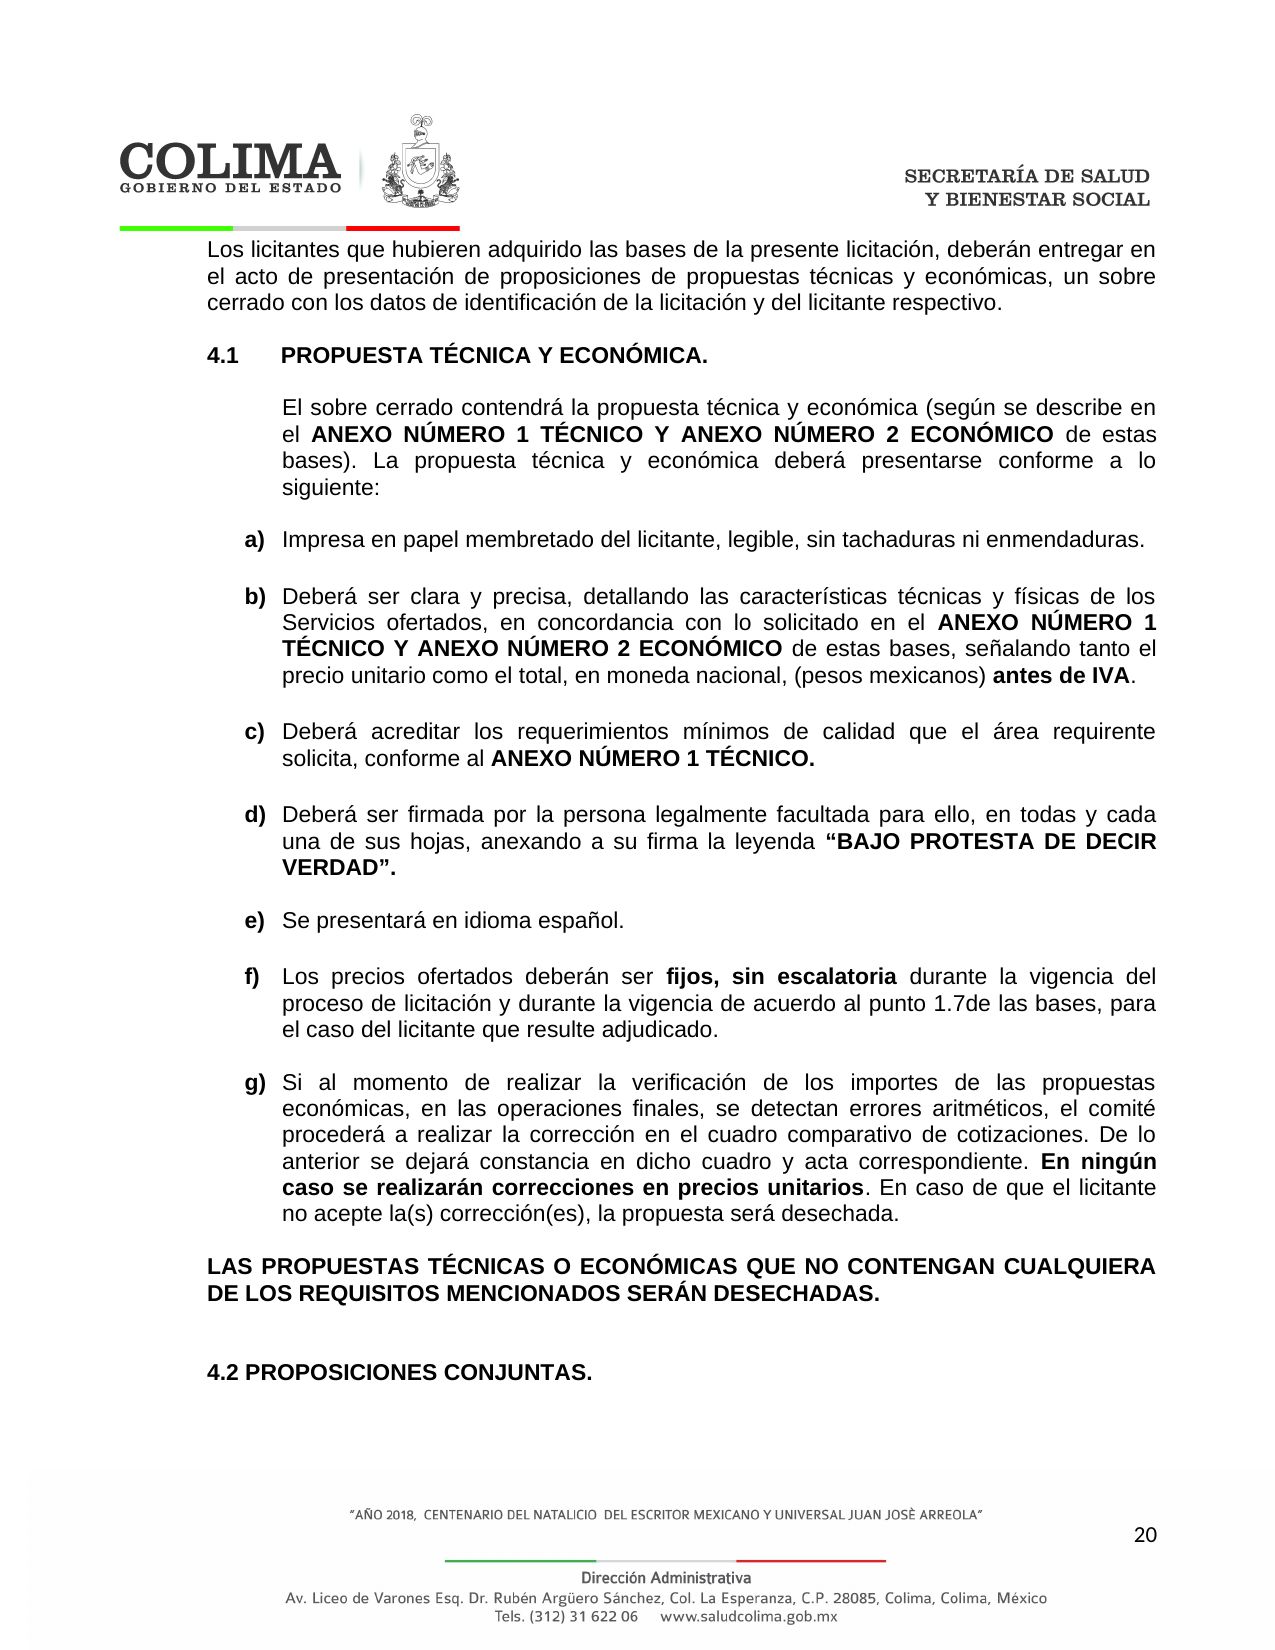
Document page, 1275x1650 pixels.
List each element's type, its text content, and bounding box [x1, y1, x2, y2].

list Si al momento de realizar la verificación de los importes de las propuestas económicas, en las operaciones finales, se detectan errores aritméticos, el comité procederá a realizar la corrección en el cuadro comparativo de cotizaciones. De lo anterior se dejará constancia en dicho cuadro y acta correspondiente. En ningún caso se realizarán correcciones en precios unitarios. En caso de que el licitante no acepte la(s) corrección(es), la propuesta será desechada. [244, 1069, 1157, 1227]
text El sobre cerrado contendrá la propuesta técnica y económica (según se describe en el ANEXO NÚMERO 1 TÉCNICO Y ANEXO NÚMERO 2 ECONÓMICO de estas bases). La propuesta técnica y económica deberá presentarse conforme a lo siguiente: [282, 394, 1157, 500]
list Deberá ser clara y precisa, detallando las características técnicas y físicas de los Servicios ofertados, en concordancia con lo solicitado en el ANEXO NÚMERO 1 TÉCNICO Y ANEXO NÚMERO 2 ECONÓMICO de estas bases, señalando tanto el precio unitario como el total, en moneda nacional, (pesos mexicanos) antes de IVA. [244, 583, 1157, 688]
text LAS PROPUESTAS TÉCNICAS O ECONÓMICAS QUE NO CONTENGAN CUALQUIERA DE LOS REQUISITOS MENCIONADOS SERÁN DESECHADAS. [207, 1253, 1157, 1306]
text 4.2 PROPOSICIONES CONJUNTAS. [207, 1358, 1157, 1385]
picture [26, 1469, 1275, 1650]
list Deberá ser firmada por la persona legalmente facultada para ello, en todas y cada una de sus hojas, anexando a su firma la leyenda “BAJO PROTESTA DE DECIR VERDAD”. [244, 801, 1157, 880]
list Se presentará en idioma español. [244, 907, 1157, 933]
text 4.1 PROPUESTA TÉCNICA Y ECONÓMICA. [207, 342, 1157, 368]
list Impresa en papel membretado del licitante, legible, sin tachaduras ni enmendaduras. [244, 526, 1157, 552]
picture [3, 29, 1267, 255]
text Los licitantes que hubieren adquirido las bases de la presente licitación, deberán entregar en el acto de presentación de proposiciones de propuestas técnicas y económicas, un sobre cerrado con los datos de identificación de la licitación y del licitante respectivo. [207, 236, 1157, 315]
list Los precios ofertados deberán ser fijos, sin escalatoria durante la vigencia del proceso de licitación y durante la vigencia de acuerdo al punto 1.7de las bases, para el caso del licitante que resulte adjudicado. [244, 963, 1157, 1042]
list Deberá acreditar los requerimientos mínimos de calidad que el área requirente solicita, conforme al ANEXO NÚMERO 1 TÉCNICO. [244, 718, 1157, 771]
